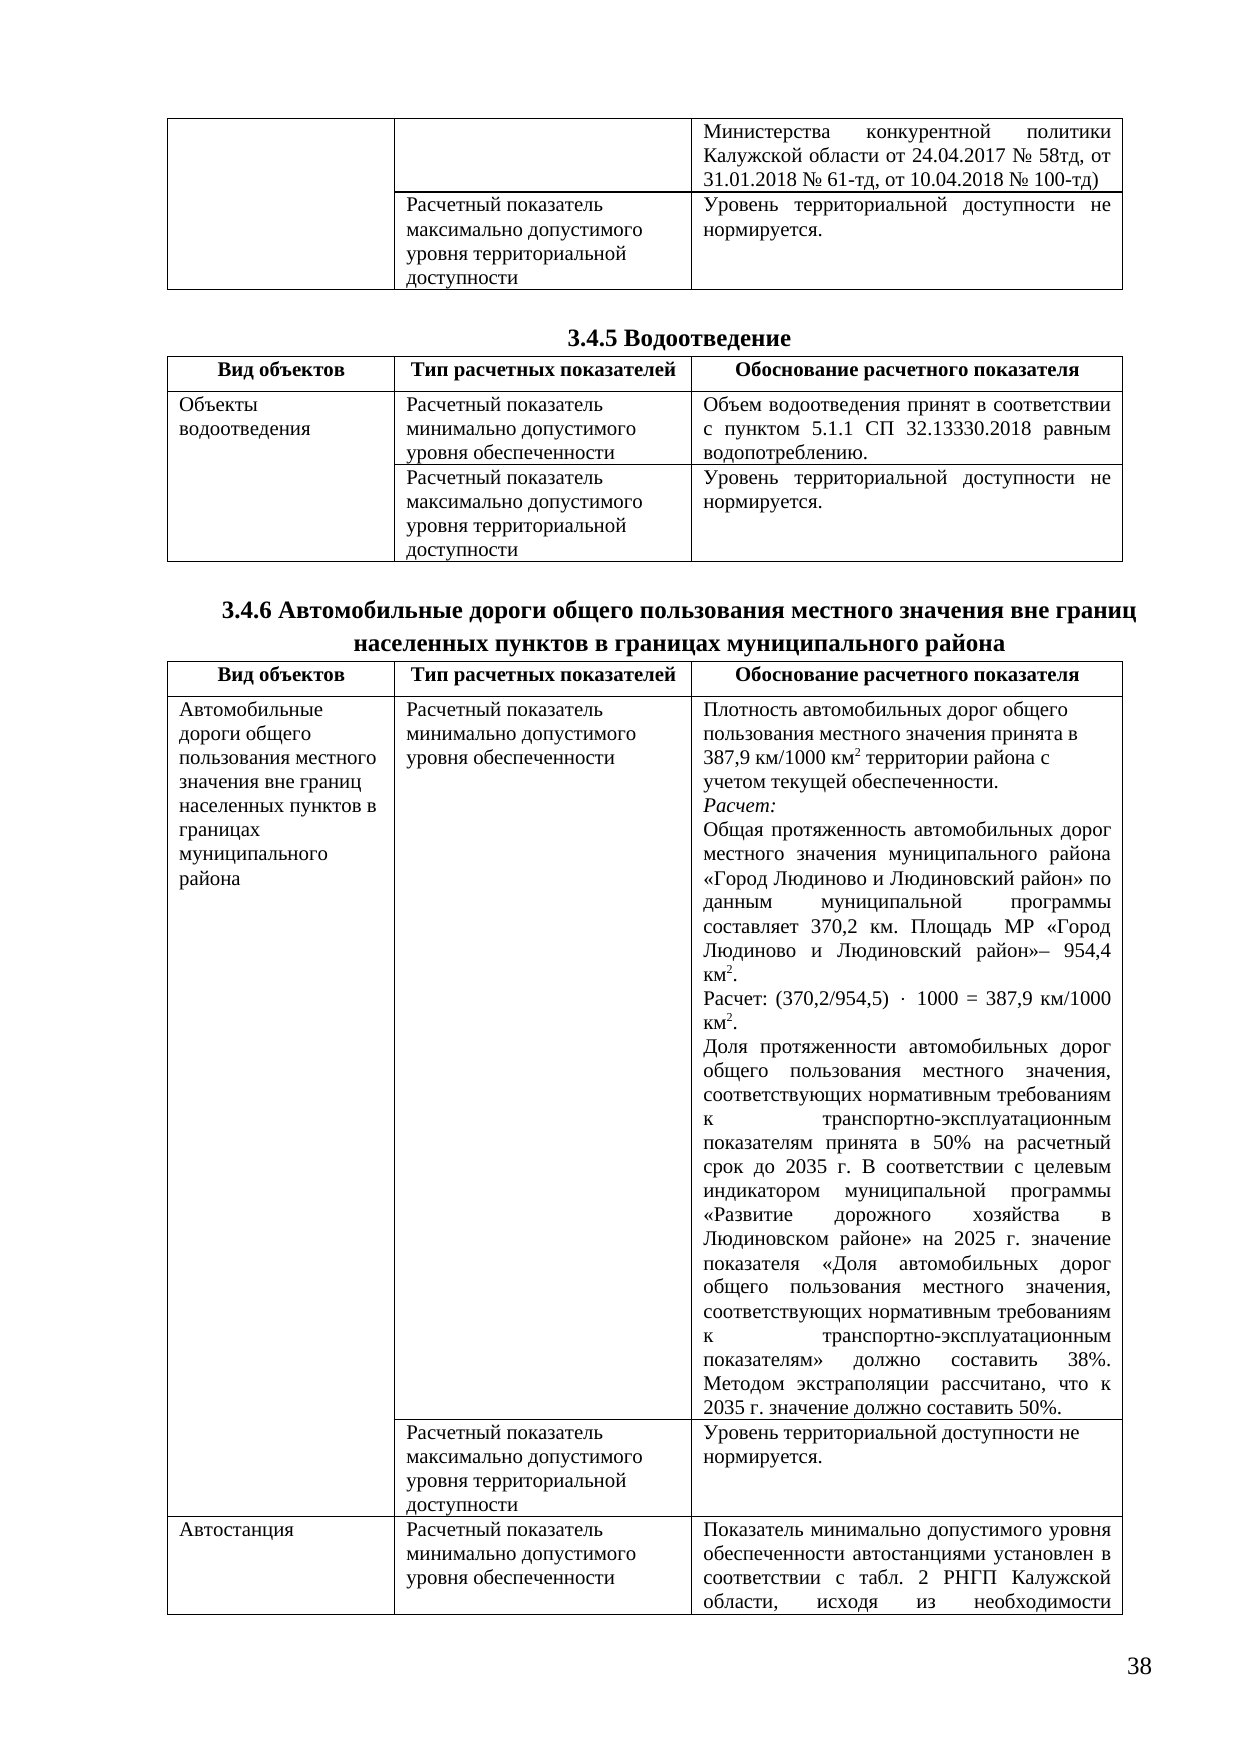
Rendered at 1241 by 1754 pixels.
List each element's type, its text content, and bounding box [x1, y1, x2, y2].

table_cell Автомобильные дороги общего пользования местного значения вне границ населенных пунктов в границах муниципального района [168, 697, 394, 1516]
table_cell Объем водоотведения принят в соответствии с пунктом 5.1.1 СП 32.13330.2018 равным водопотреблению. [692, 392, 1122, 464]
table_cell Расчетный показатель минимально допустимого уровня обеспеченности [395, 697, 691, 1419]
table_cell Уровень территориальной доступности не нормируется. [692, 193, 1122, 289]
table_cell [395, 1517, 691, 1613]
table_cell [395, 119, 691, 191]
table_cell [168, 119, 394, 289]
table_cell Плотность автомобильных дорог общего пользования местного значения принята в 387,9 км/1000 км2 территории района с учетом текущей обеспеченности. Расчет: Общая протяженность автомобильных дорог местного значения муниципального района «Город Людиново и Людиновский район» по данным муниципальной программы составляет 370,2 км. Площадь МР «Город Людиново и Людиновский район»– 954,4 км2. Расчет: (370,2/954,5) 1000 = 387,9 км/1000 км2. Доля протяженности автомобильных дорог общего пользования местного значения, соответствующих нормативным требованиям к транспортно-эксплуатационным показателям принята в 50% на расчетный срок до 2035 г. В соответствии с целевым индикатором муниципальной программы «Развитие дорожного хозяйства в Людиновском районе» на 2025 г. значение показателя «Доля автомобильных дорог общего пользования местного значения, соответствующих нормативным требованиям к транспортно-эксплуатационным показателям» должно составить 38%. Методом экстраполяции рассчитано, что к 2035 г. значение должно составить 50%. [692, 697, 1122, 1419]
table_header Вид объектов [168, 662, 394, 696]
text 3.4.6 Автомобильные дороги общего пользования местного значения вне границ населенных пунктов в границах муниципального района [207, 595, 1152, 657]
table_cell Расчетный показатель максимально допустимого уровня территориальной доступности [395, 193, 691, 289]
table_cell Уровень территориальной доступности не нормируется. [692, 465, 1122, 561]
table_cell Автостанция [168, 1517, 394, 1613]
table_cell Расчетный показатель максимально допустимого уровня территориальной доступности [395, 1420, 691, 1516]
table_header Тип расчетных показателей [395, 357, 691, 391]
table_header Тип расчетных показателей [395, 662, 691, 696]
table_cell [692, 1517, 1122, 1613]
table_cell Расчетный показатель минимально допустимого уровня обеспеченности [395, 392, 691, 464]
table_header Вид объектов [168, 357, 394, 391]
table_header Обоснование расчетного показателя [692, 357, 1122, 391]
text 3.4.5 Водоотведение [207, 323, 1152, 351]
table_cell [692, 119, 1122, 191]
table_cell Уровень территориальной доступности не нормируется. [692, 1420, 1122, 1516]
table_header Обоснование расчетного показателя [692, 662, 1122, 696]
table_cell Расчетный показатель максимально допустимого уровня территориальной доступности [395, 465, 691, 561]
table_cell Объекты водоотведения [168, 392, 394, 561]
